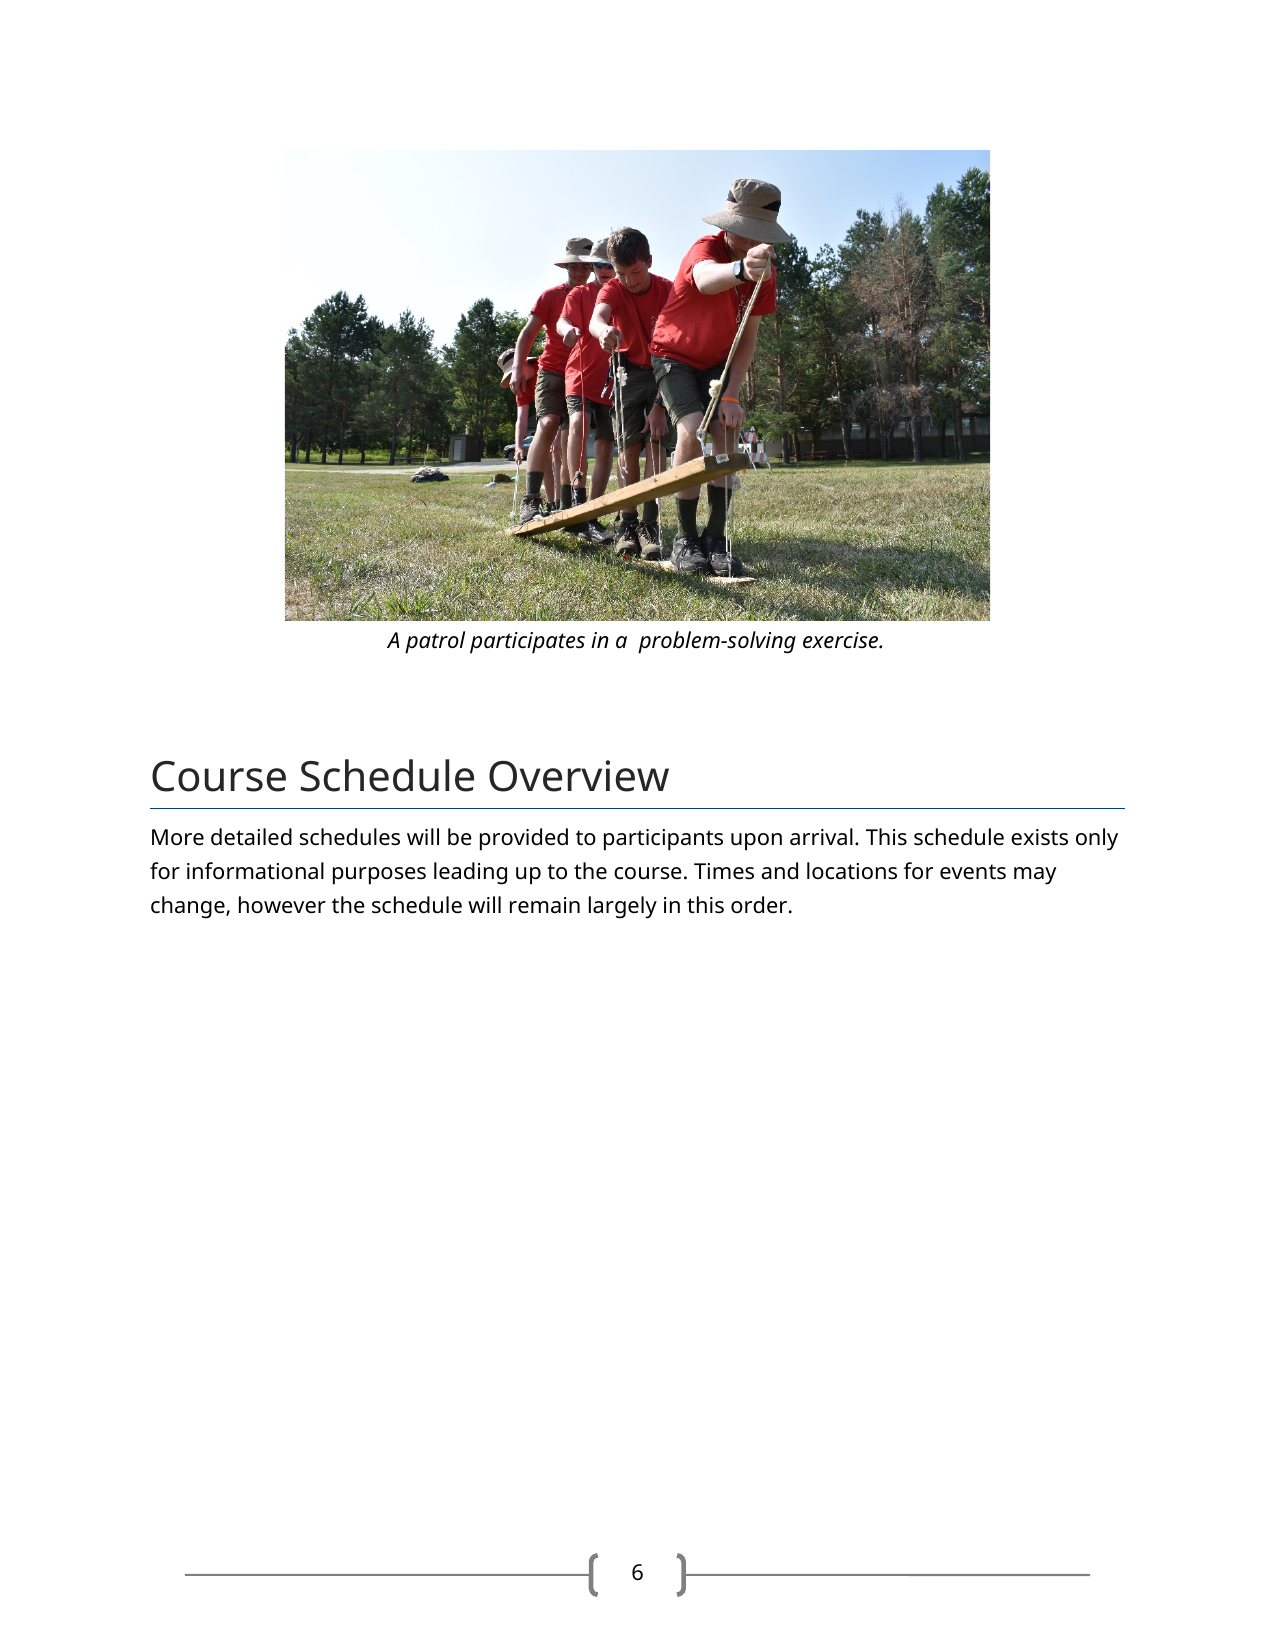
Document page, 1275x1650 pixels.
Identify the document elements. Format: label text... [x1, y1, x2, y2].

picture [284, 150, 991, 621]
subtitle Course Schedule Overview [150, 747, 1125, 808]
text More detailed schedules will be provided to participants upon arrival. This schedule exists only for informational purposes leading up to the course. Times and locations for events may change, however the schedule will remain largely in this order. [150, 822, 1125, 920]
